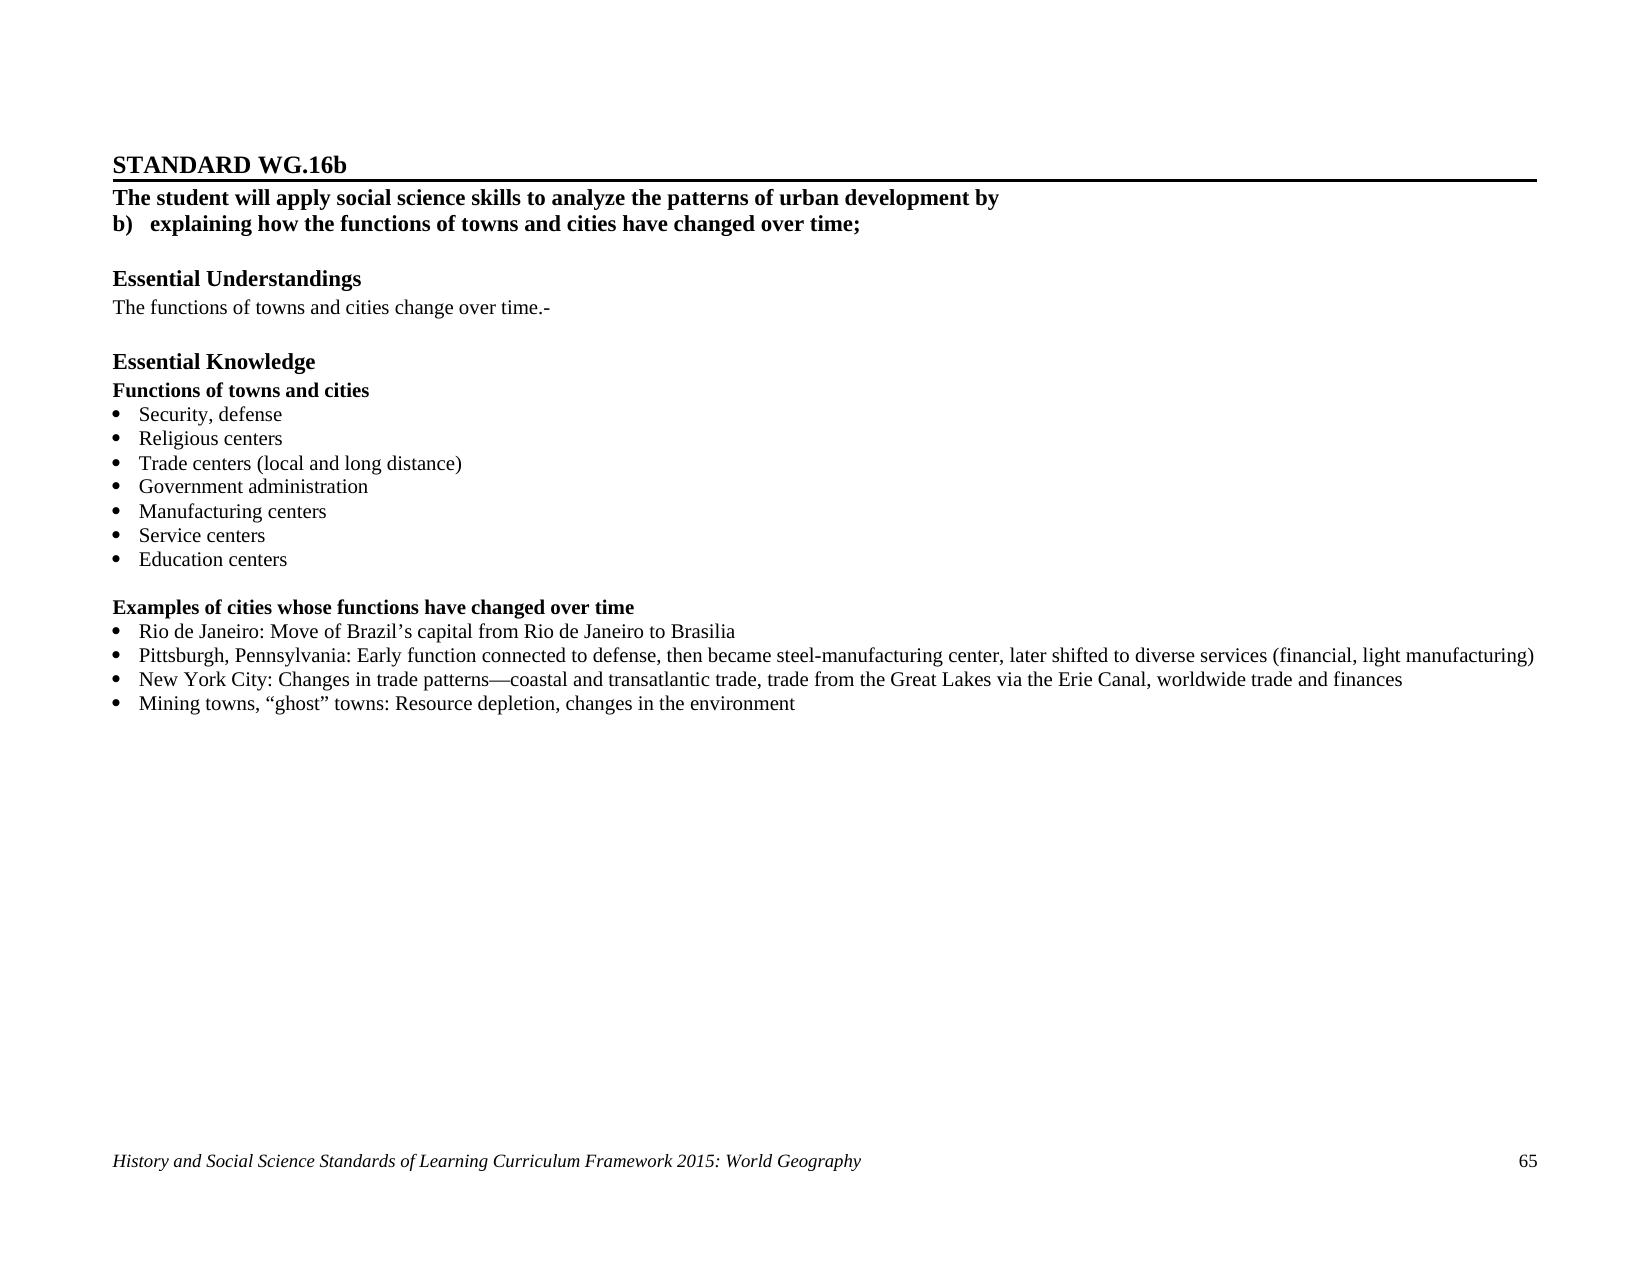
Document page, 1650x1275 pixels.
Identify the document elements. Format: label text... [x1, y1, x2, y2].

list Security, defense [112, 402, 1537, 426]
list Manufacturing centers [112, 498, 1537, 523]
text The student will apply social science skills to analyze the patterns of urban development by [112, 180, 1537, 210]
text Functions of towns and cities [112, 378, 1537, 402]
list Service centers [112, 523, 1537, 547]
list Mining towns, “ghost” towns: Resource depletion, changes in the environment [112, 691, 1537, 715]
list Education centers [112, 547, 1537, 571]
list Rio de Janeiro: Move of Brazil’s capital from Rio de Janeiro to Brasilia [112, 619, 1537, 643]
list Government administration [112, 474, 1537, 498]
text The functions of towns and cities change over time.- [112, 295, 1537, 319]
subtitle Essential Understandings [112, 265, 1539, 291]
list Religious centers [112, 426, 1537, 450]
text Examples of cities whose functions have changed over time [112, 595, 1537, 619]
text b) explaining how the functions of towns and cities have changed over time; [112, 210, 1537, 237]
list Pittsburgh, Pennsylvania: Early function connected to defense, then became steel-manufacturing center, later shifted to diverse services (financial, light manufacturing) [112, 643, 1537, 667]
list Trade centers (local and long distance) [112, 450, 1537, 474]
list New York City: Changes in trade patterns—coastal and transatlantic trade, trade from the Great Lakes via the Erie Canal, worldwide trade and finances [112, 667, 1537, 691]
text Essential Knowledge [112, 348, 1537, 374]
subtitle STANDARD WG.16b [112, 150, 1537, 179]
